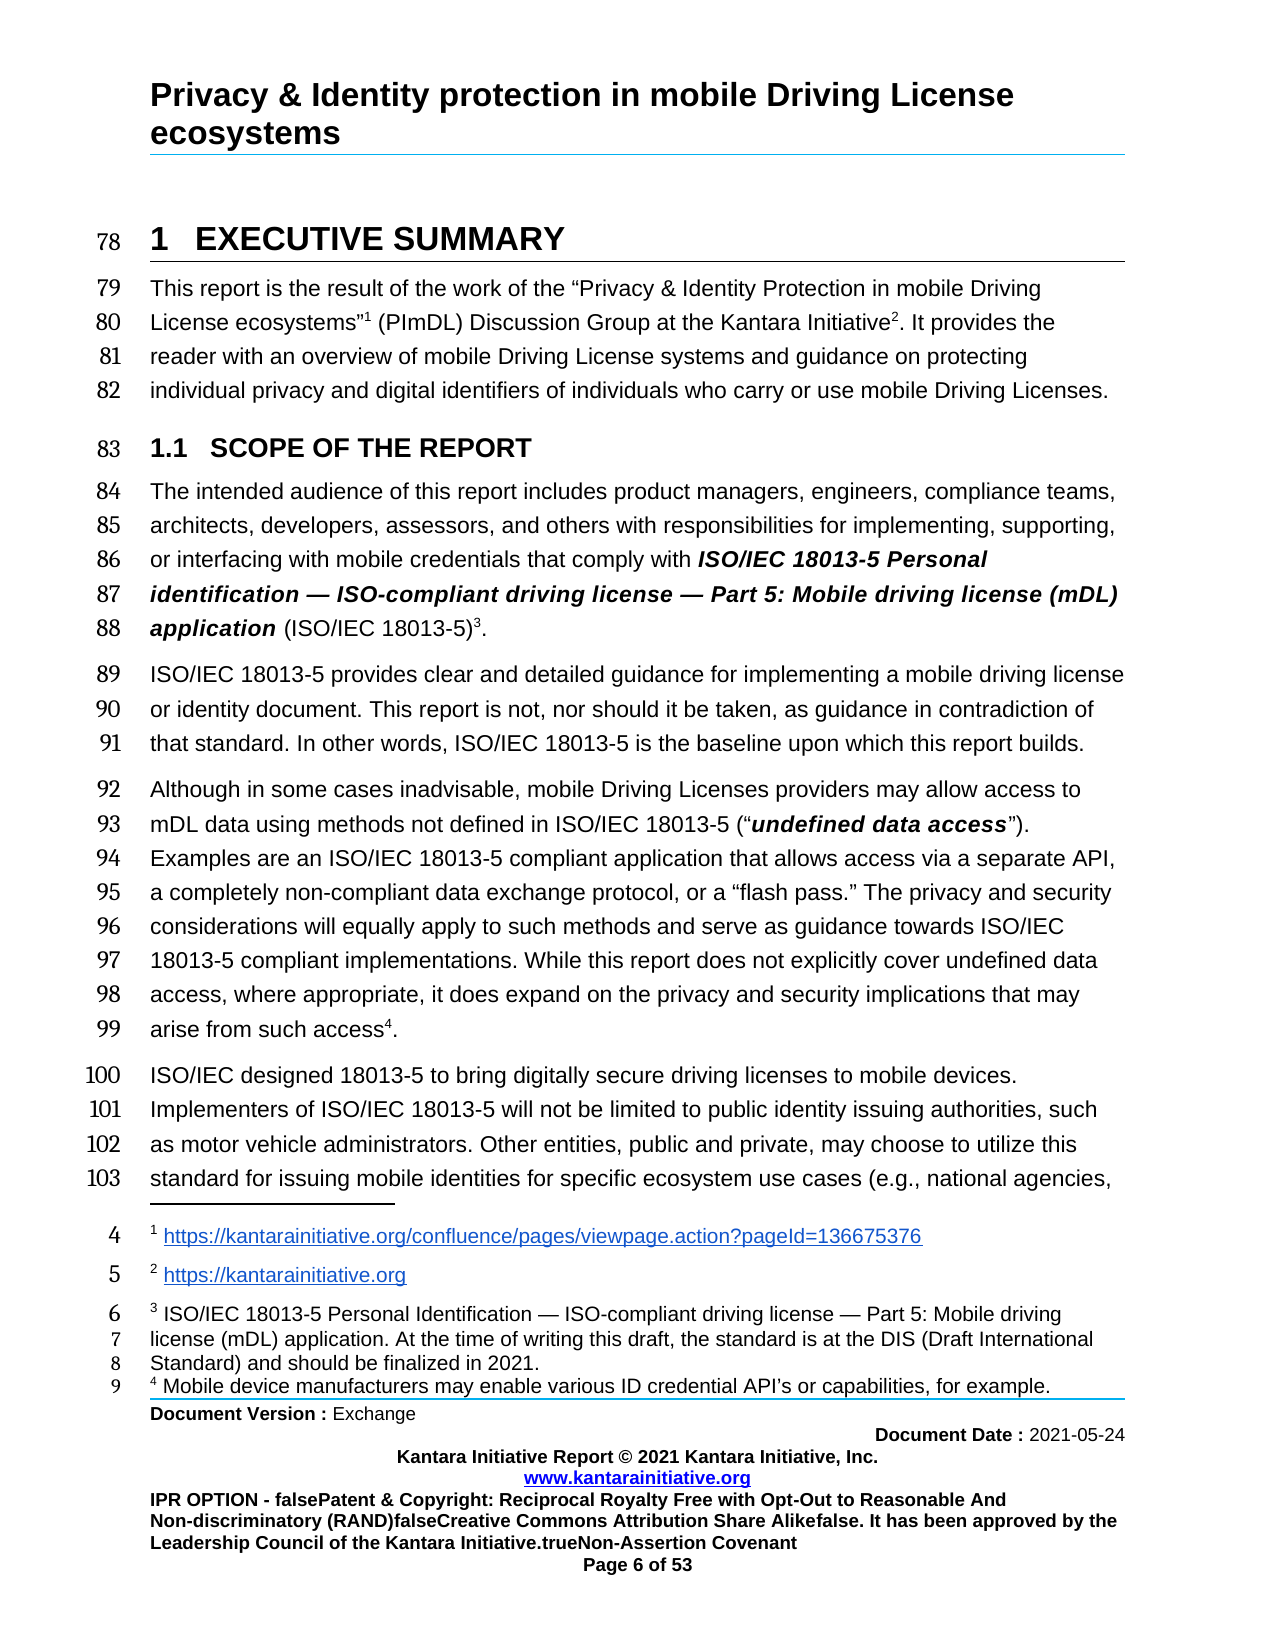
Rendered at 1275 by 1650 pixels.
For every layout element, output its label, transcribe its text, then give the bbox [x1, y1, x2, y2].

text Although in some cases inadvisable, mobile Driving Licenses providers may allow access to mDL data using methods not defined in ISO/IEC 18013-5 (“undefined data access”). Examples are an ISO/IEC 18013-5 compliant application that allows access via a separate API, a completely non-compliant data exchange protocol, or a “flash pass.” The privacy and security considerations will equally apply to such methods and serve as guidance towards ISO/IEC 18013-5 compliant implementations. While this report does not explicitly cover undefined data access, where appropriate, it does expand on the privacy and security implications that may arise from such access. [150, 776, 1125, 1042]
subtitle Scope of the Report [150, 424, 1125, 466]
text This report is the result of the work of the “Privacy & Identity Protection in mobile Driving License ecosystems” (PImDL) Discussion Group at the Kantara Initiative. It provides the reader with an overview of mobile Driving License systems and guidance on protecting individual privacy and digital identifiers of individuals who carry or use mobile Driving Licenses. [150, 275, 1125, 404]
text The intended audience of this report includes product managers, engineers, compliance teams, architects, developers, assessors, and others with responsibilities for implementing, supporting, or interfacing with mobile credentials that comply with ISO/IEC 18013-5 Personal identification — ISO-compliant driving license — Part 5: Mobile driving license (mDL) application (ISO/IEC 18013-5). [150, 478, 1125, 641]
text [150, 1062, 1125, 1191]
subtitle Executive Summary [150, 217, 1125, 261]
text ISO/IEC 18013-5 provides clear and detailed guidance for implementing a mobile driving license or identity document. This report is not, nor should it be taken, as guidance in contradiction of that standard. In other words, ISO/IEC 18013-5 is the baseline upon which this report builds. [150, 661, 1125, 756]
